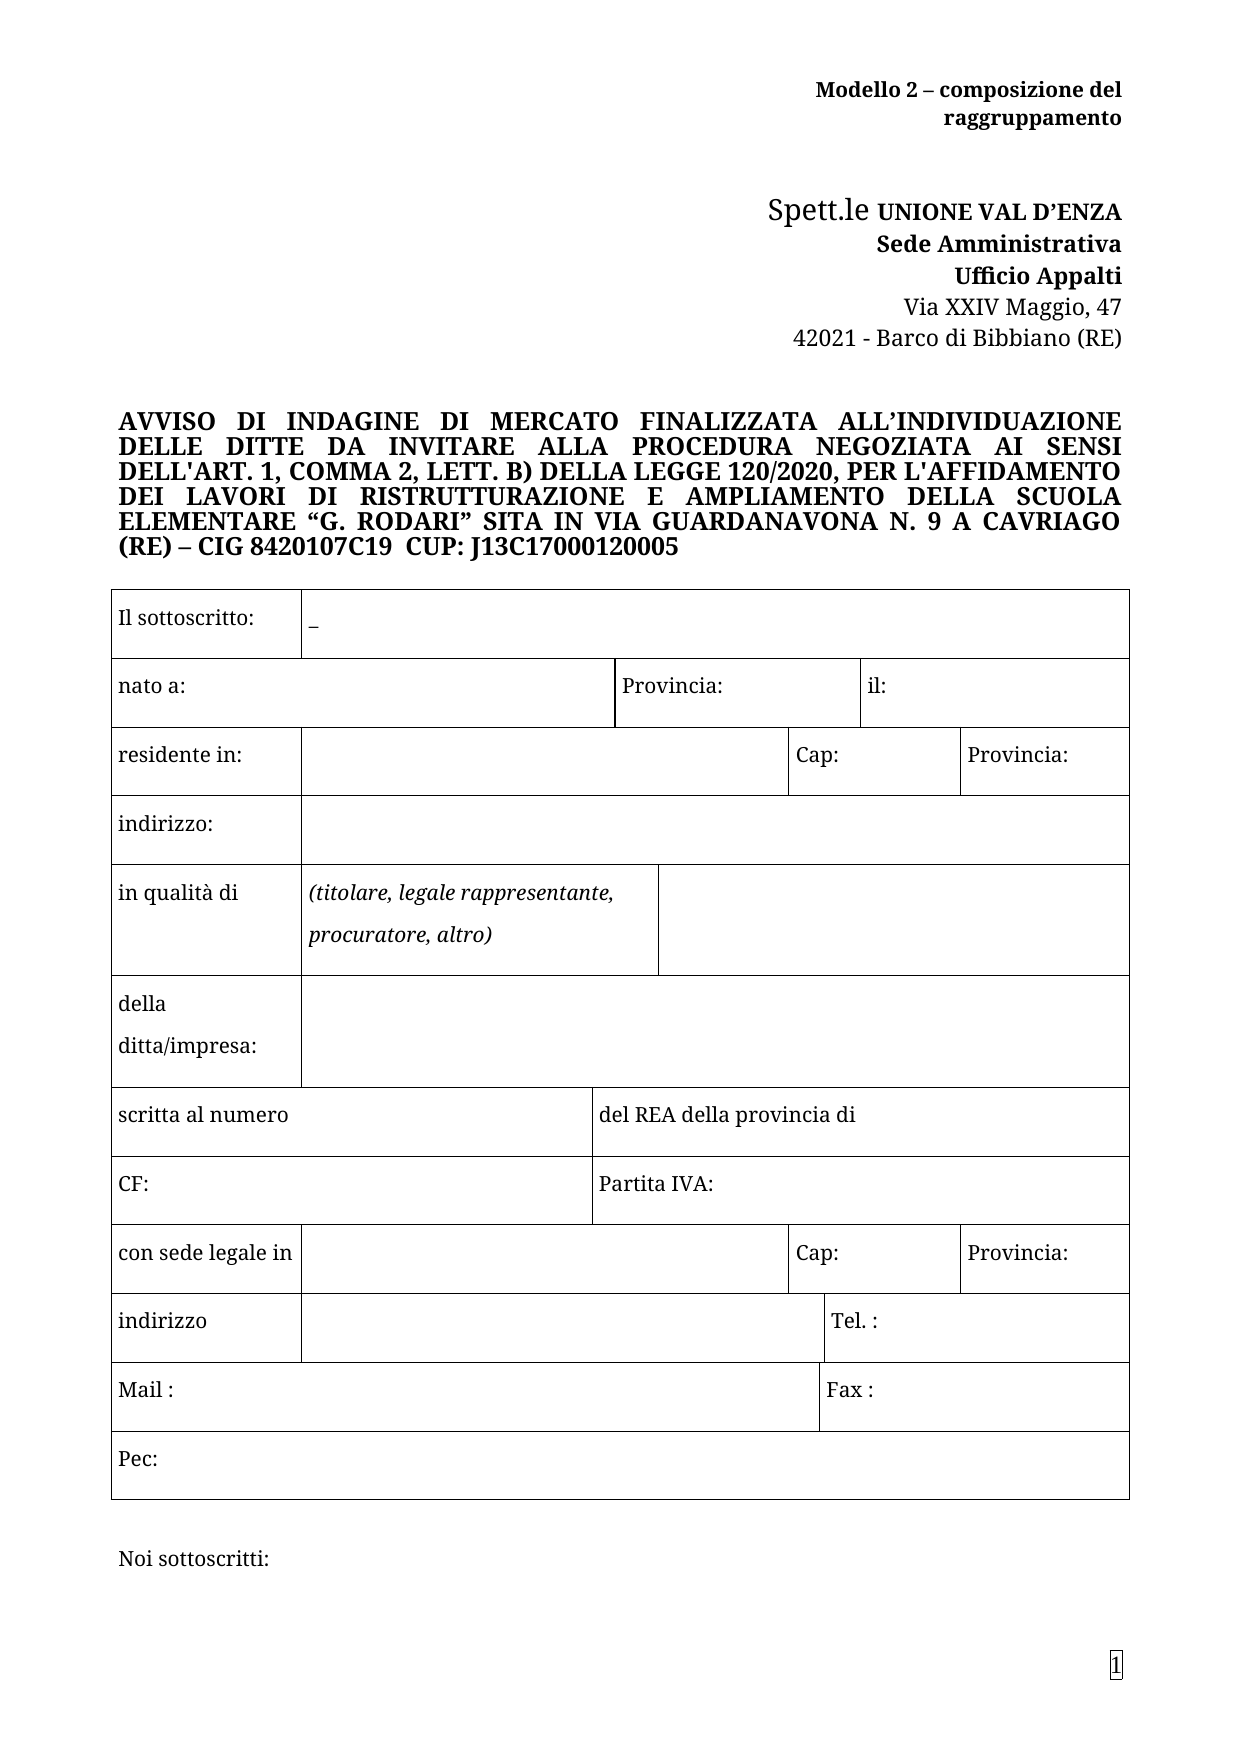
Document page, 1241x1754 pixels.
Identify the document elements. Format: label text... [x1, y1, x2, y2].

table_cell il: [861, 659, 1129, 727]
list Spett.le UNIONE VAL D’ENZA [118, 189, 1122, 228]
table_cell Tel. : [825, 1294, 1129, 1362]
list Sede Amministrativa [118, 228, 1122, 260]
table_cell indirizzo [112, 1294, 301, 1362]
table_cell scritta al numero [112, 1088, 592, 1156]
table_cell in qualità di [112, 865, 301, 975]
table_cell del REA della provincia di [593, 1088, 1129, 1156]
table_cell Partita IVA: [593, 1157, 1129, 1224]
table_cell nato a: [112, 659, 614, 727]
table_cell [302, 976, 1129, 1087]
table_cell [659, 865, 1129, 975]
table_cell residente in: [112, 728, 301, 795]
table_cell della ditta/impresa: [112, 976, 301, 1087]
table_cell Cap: [789, 1225, 960, 1293]
table_cell CF: [112, 1157, 592, 1224]
list Ufficio Appalti [118, 260, 1122, 291]
table_cell Provincia: [616, 659, 860, 727]
table_cell (titolare, legale rappresentante, procuratore, altro) [302, 865, 658, 975]
table_cell [302, 796, 1129, 864]
table_cell Pec: [112, 1432, 1129, 1499]
table_cell [302, 1294, 824, 1362]
table_header _ [302, 590, 1129, 658]
table_cell Provincia: [961, 1225, 1129, 1293]
list Via XXIV Maggio, 47 [118, 291, 1122, 322]
table_cell Provincia: [961, 728, 1129, 795]
table_header Il sottoscritto: [112, 590, 301, 658]
table_cell Mail : [112, 1363, 819, 1431]
list 42021 - Barco di Bibbiano (RE) [118, 322, 1122, 353]
table_cell [302, 1225, 788, 1293]
text Noi sottoscritti: [118, 1544, 1122, 1572]
text Modello 2 – composizione del raggruppamento [118, 75, 1122, 132]
table_cell Fax : [820, 1363, 1129, 1431]
table_cell con sede legale in [112, 1225, 301, 1293]
text AVVISO DI INDAGINE DI MERCATO FINALIZZATA ALL’INDIVIDUAZIONE DELLE DITTE DA INVITARE ALLA PROCEDURA NEGOZIATA AI SENSI DELL'ART. 1, COMMA 2, LETT. B) DELLA LEGGE 120/2020, PER L'AFFIDAMENTO DEI LAVORI DI RISTRUTTURAZIONE E AMPLIAMENTO DELLA SCUOLA ELEMENTARE “G. RODARI” SITA IN VIA GUARDANAVONA N. 9 A CAVRIAGO (RE) – CIG 8420107C19 CUP: J13C17000120005 [118, 411, 1122, 561]
table_cell [302, 728, 788, 795]
table_cell indirizzo: [112, 796, 301, 864]
table_cell Cap: [789, 728, 960, 795]
